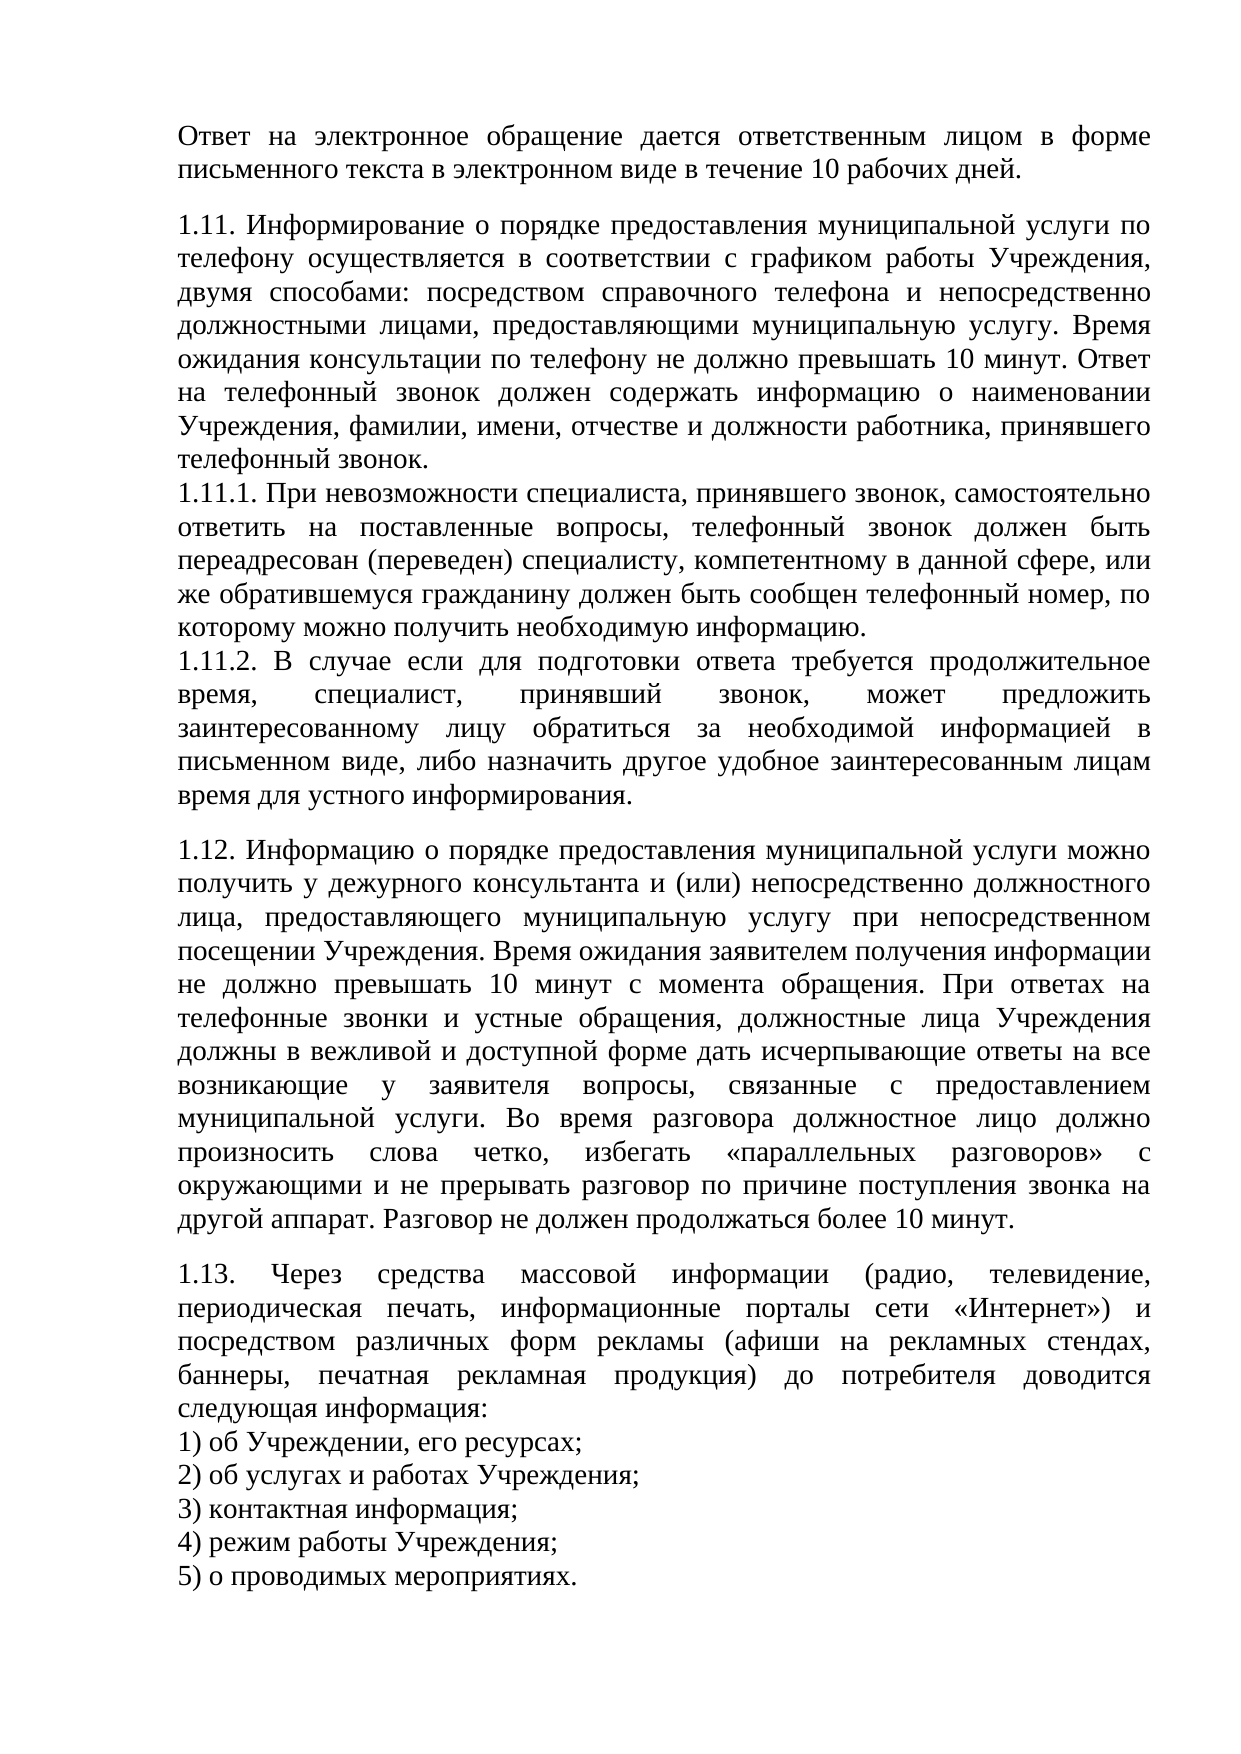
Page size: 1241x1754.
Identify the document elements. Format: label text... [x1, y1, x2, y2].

text 3) контактная информация; [177, 1491, 1152, 1524]
text 5) о проводимых мероприятиях. [177, 1558, 1152, 1592]
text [177, 118, 1152, 185]
text 1.11.2. В случае если для подготовки ответа требуется продолжительное время, специалист, принявший звонок, может предложить заинтересованному лицу обратиться за необходимой информацией в письменном виде, либо назначить другое удобное заинтересованным лицам время для устного информирования. [177, 643, 1152, 811]
text 1.11.1. При невозможности специалиста, принявшего звонок, самостоятельно ответить на поставленные вопросы, телефонный звонок должен быть переадресован (переведен) специалисту, компетентному в данной сфере, или же обратившемуся гражданину должен быть сообщен телефонный номер, по которому можно получить необходимую информацию. [177, 475, 1152, 643]
text 1.13. Через средства массовой информации (радио, телевидение, периодическая печать, информационные порталы сети «Интернет») и посредством различных форм рекламы (афиши на рекламных стендах, баннеры, печатная рекламная продукция) до потребителя доводится следующая информация: [177, 1256, 1152, 1424]
text 1.11. Информирование о порядке предоставления муниципальной услуги по телефону осуществляется в соответствии с графиком работы Учреждения, двумя способами: посредством справочного телефона и непосредственно должностными лицами, предоставляющими муниципальную услугу. Время ожидания консультации по телефону не должно превышать 10 минут. Ответ на телефонный звонок должен содержать информацию о наименовании Учреждения, фамилии, имени, отчестве и должности работника, принявшего телефонный звонок. [177, 207, 1152, 475]
text 1.12. Информацию о порядке предоставления муниципальной услуги можно получить у дежурного консультанта и (или) непосредственно должностного лица, предоставляющего муниципальную услугу при непосредственном посещении Учреждения. Время ожидания заявителем получения информации не должно превышать 10 минут с момента обращения. При ответах на телефонные звонки и устные обращения, должностные лица Учреждения должны в вежливой и доступной форме дать исчерпывающие ответы на все возникающие у заявителя вопросы, связанные с предоставлением муниципальной услуги. Во время разговора должностное лицо должно произносить слова четко, избегать «параллельных разговоров» с окружающими и не прерывать разговор по причине поступления звонка на другой аппарат. Разговор не должен продолжаться более 10 минут. [177, 832, 1152, 1234]
text 1) об Учреждении, его ресурсах; [177, 1424, 1152, 1457]
text 2) об услугах и работах Учреждения; [177, 1457, 1152, 1491]
text 4) режим работы Учреждения; [177, 1524, 1152, 1558]
